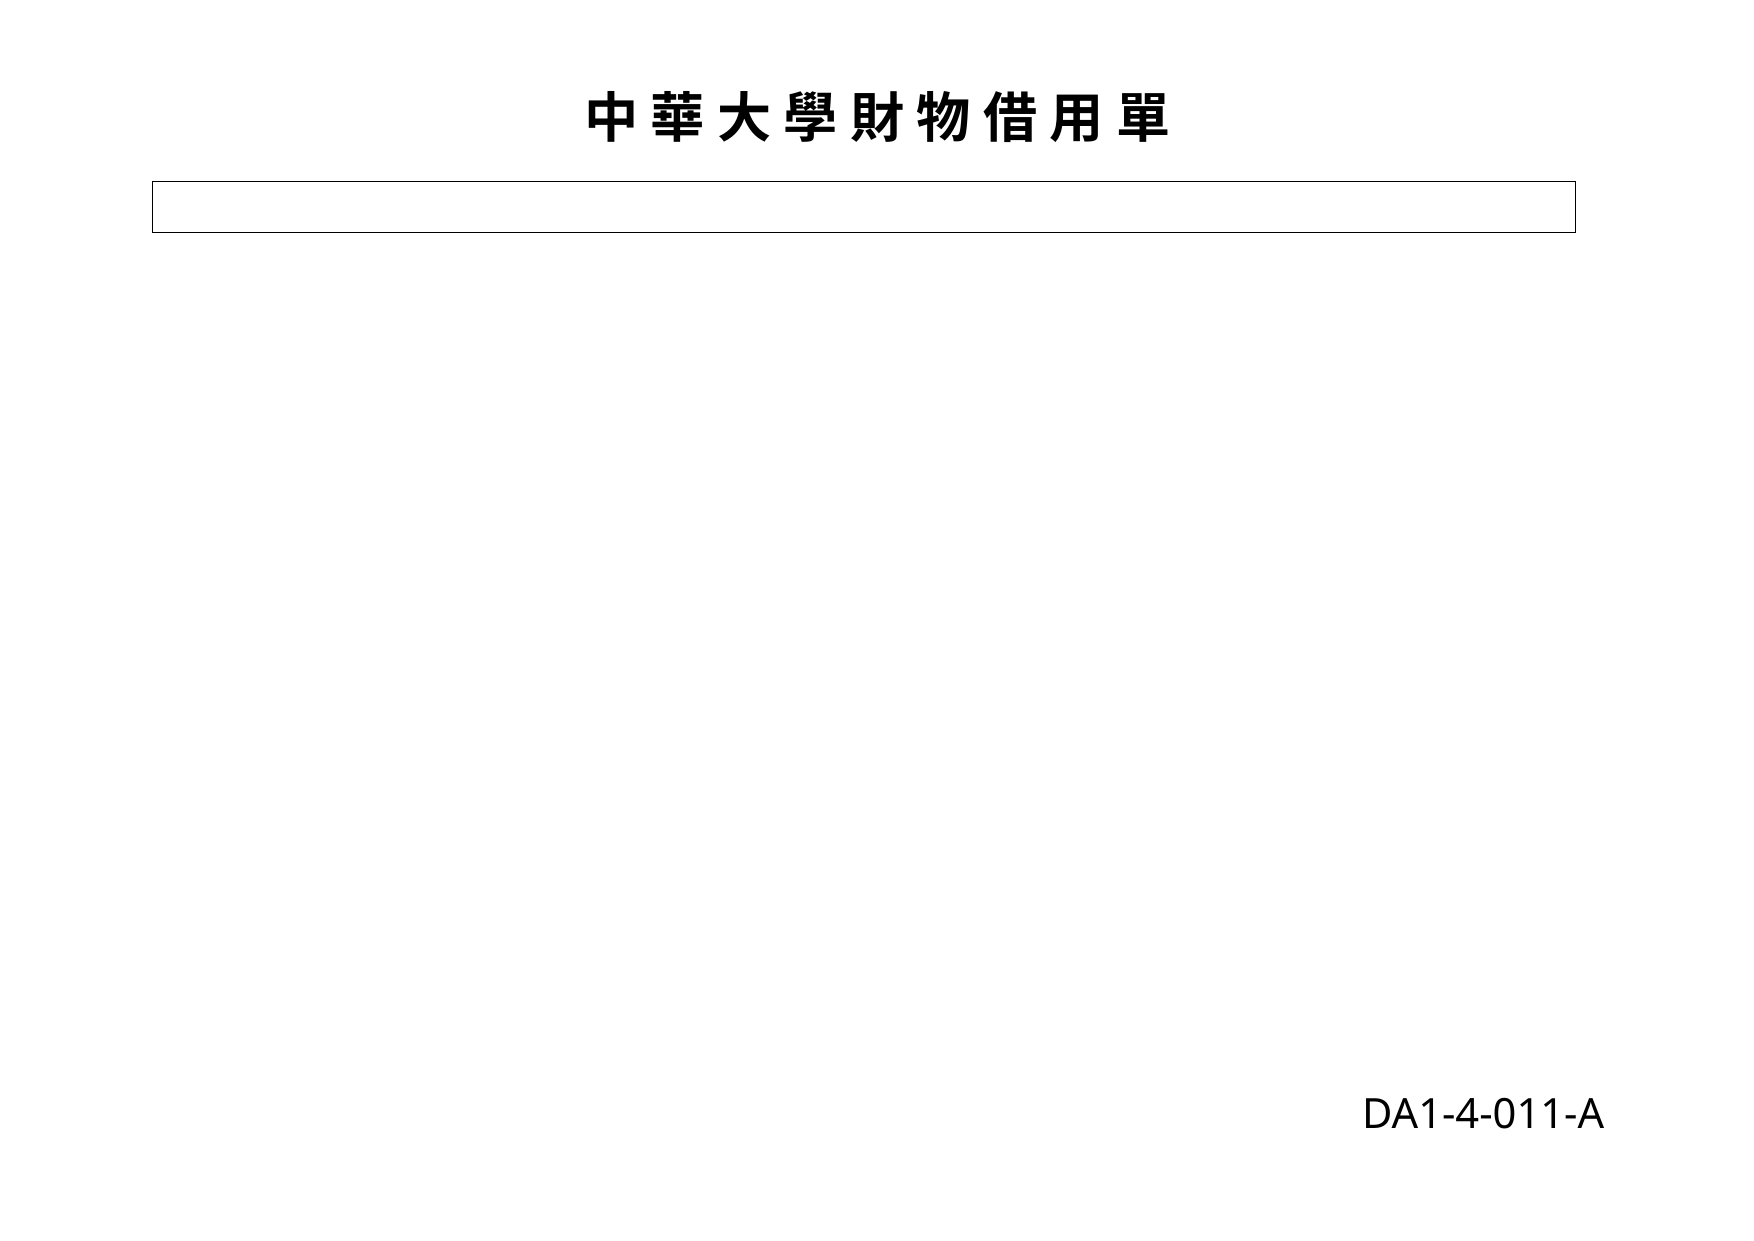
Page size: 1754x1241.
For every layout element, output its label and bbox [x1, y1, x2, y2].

table_cell [153, 182, 1575, 232]
